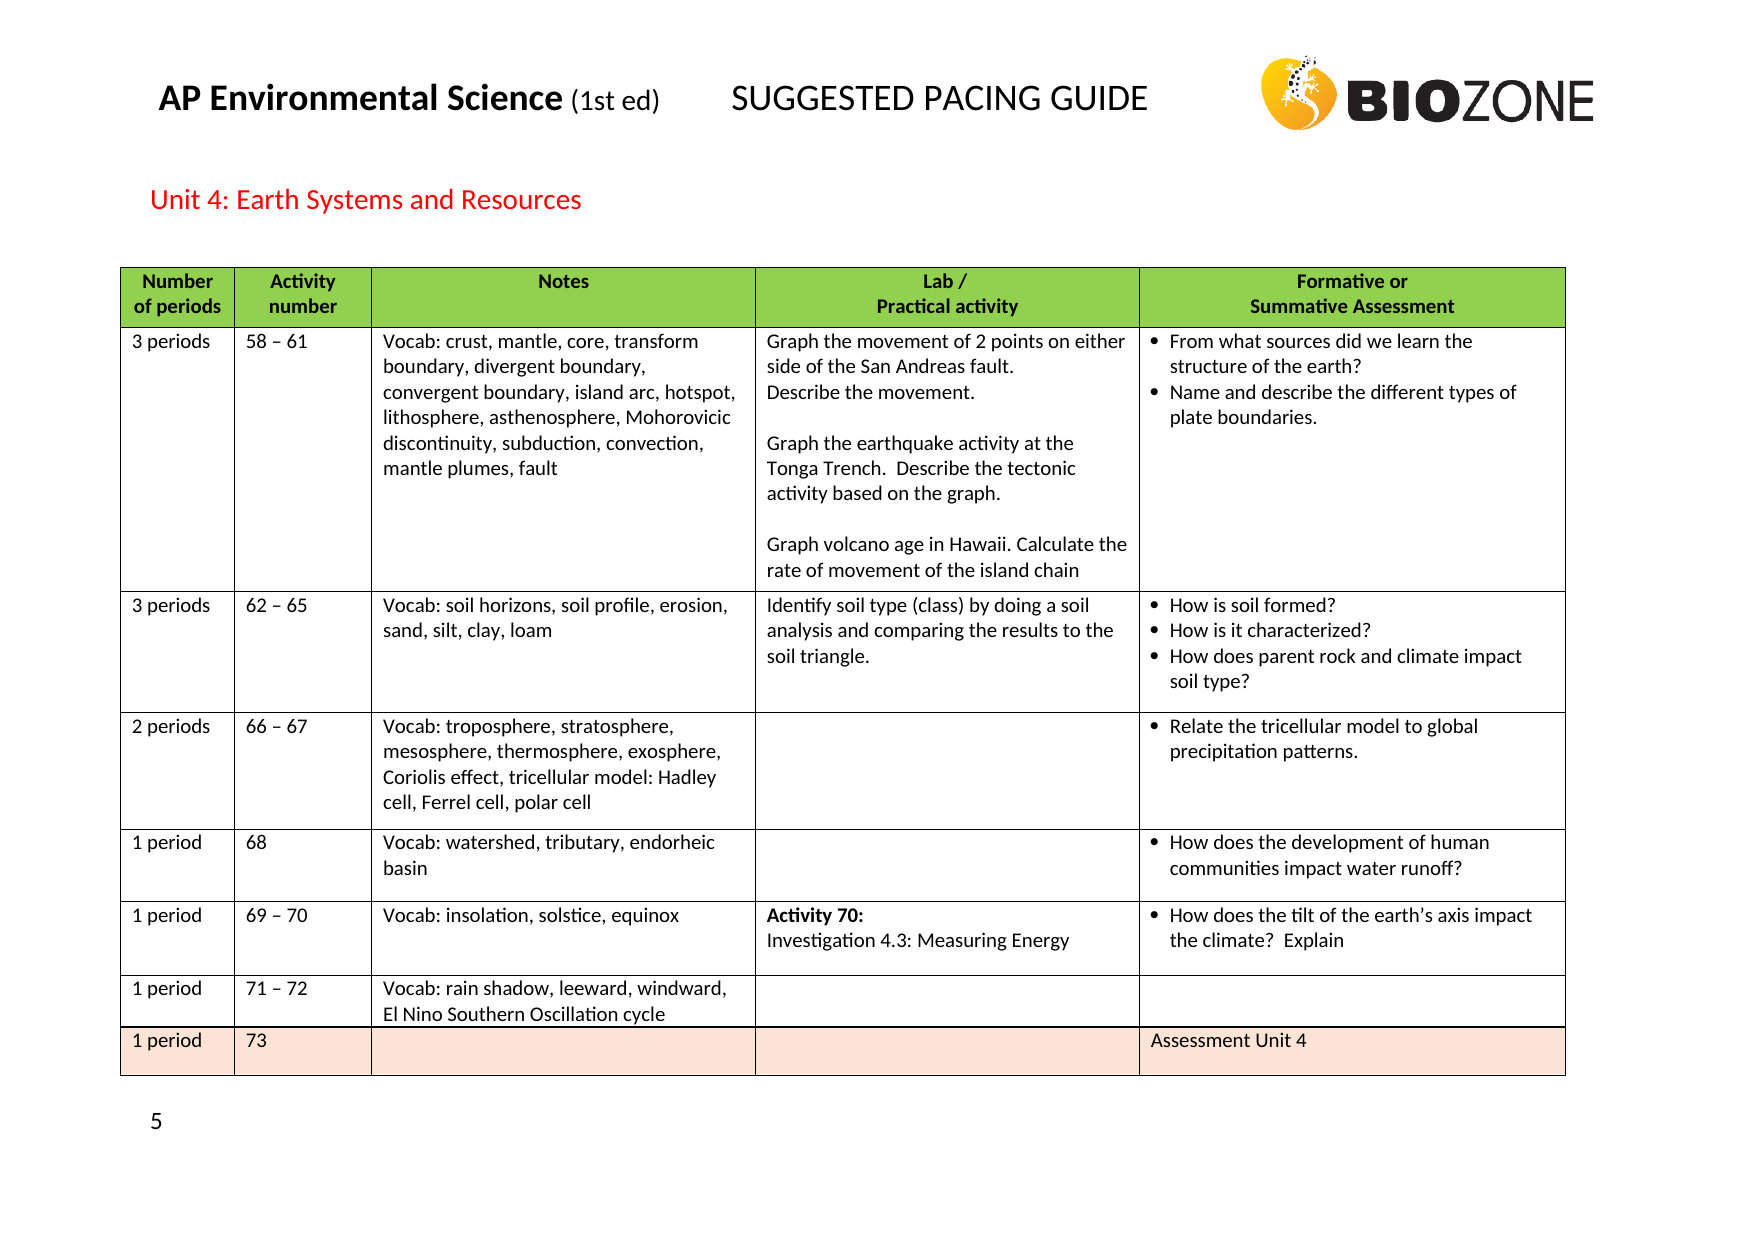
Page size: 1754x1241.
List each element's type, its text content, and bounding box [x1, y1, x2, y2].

table_cell [756, 830, 1139, 901]
table_cell 66 – 67 [235, 713, 371, 828]
table_cell 69 – 70 [235, 902, 371, 974]
table_header Activity number [235, 268, 371, 327]
table_cell How does the tilt of the earth’s axis impact the climate? Explain [1140, 902, 1565, 974]
table_cell From what sources did we learn the structure of the earth? Name and describe the different types of plate boundaries. [1140, 328, 1565, 591]
table_cell 1 period [121, 976, 234, 1026]
table_cell 68 [235, 830, 371, 901]
table_cell [1140, 976, 1565, 1026]
table_cell [756, 1028, 1139, 1074]
table_cell [756, 713, 1139, 828]
table_cell 3 periods [121, 328, 234, 591]
table_cell 3 periods [121, 592, 234, 712]
table_cell 1 period [121, 902, 234, 974]
table_cell Graph the movement of 2 points on either side of the San Andreas fault. Describe the movement. Graph the earthquake activity at the Tonga Trench. Describe the tectonic activity based on the graph. Graph volcano age in Hawaii. Calculate the rate of movement of the island chain [756, 328, 1139, 591]
table_cell Identify soil type (class) by doing a soil analysis and comparing the results to the soil triangle. [756, 592, 1139, 712]
table_header Number of periods [121, 268, 234, 327]
table_cell 73 [235, 1028, 371, 1074]
table_cell 1 period [121, 1028, 234, 1074]
table_cell How is soil formed? How is it characterized? How does parent rock and climate impact soil type? [1140, 592, 1565, 712]
table_cell [372, 1028, 755, 1074]
table_cell Vocab: insolation, solstice, equinox [372, 902, 755, 974]
table_cell [756, 976, 1139, 1026]
table_cell How does the development of human communities impact water runoff? [1140, 830, 1565, 901]
table_header Lab / Practical activity [756, 268, 1139, 327]
table_cell Activity 70: Investigation 4.3: Measuring Energy [756, 902, 1139, 974]
table_cell 71 – 72 [235, 976, 371, 1026]
table_header Formative or Summative Assessment [1140, 268, 1565, 327]
table_cell Vocab: rain shadow, leeward, windward, El Nino Southern Oscillation cycle [372, 976, 755, 1026]
table_cell 62 – 65 [235, 592, 371, 712]
table_cell 2 periods [121, 713, 234, 828]
table_cell 1 period [121, 830, 234, 901]
table_header Notes [372, 268, 755, 327]
table_cell Vocab: soil horizons, soil profile, erosion, sand, silt, clay, loam [372, 592, 755, 712]
picture [1261, 55, 1594, 130]
table_cell Vocab: troposphere, stratosphere, mesosphere, thermosphere, exosphere, Coriolis effect, tricellular model: Hadley cell, Ferrel cell, polar cell [372, 713, 755, 828]
table_cell Vocab: crust, mantle, core, transform boundary, divergent boundary, convergent boundary, island arc, hotspot, lithosphere, asthenosphere, Mohorovicic discontinuity, subduction, convection, mantle plumes, fault [372, 328, 755, 591]
table_cell Vocab: watershed, tributary, endorheic basin [372, 830, 755, 901]
table_cell 58 – 61 [235, 328, 371, 591]
text Unit 4: Earth Systems and Resources [150, 181, 1604, 216]
table_cell Relate the tricellular model to global precipitation patterns. [1140, 713, 1565, 828]
table_cell Assessment Unit 4 [1140, 1028, 1565, 1074]
